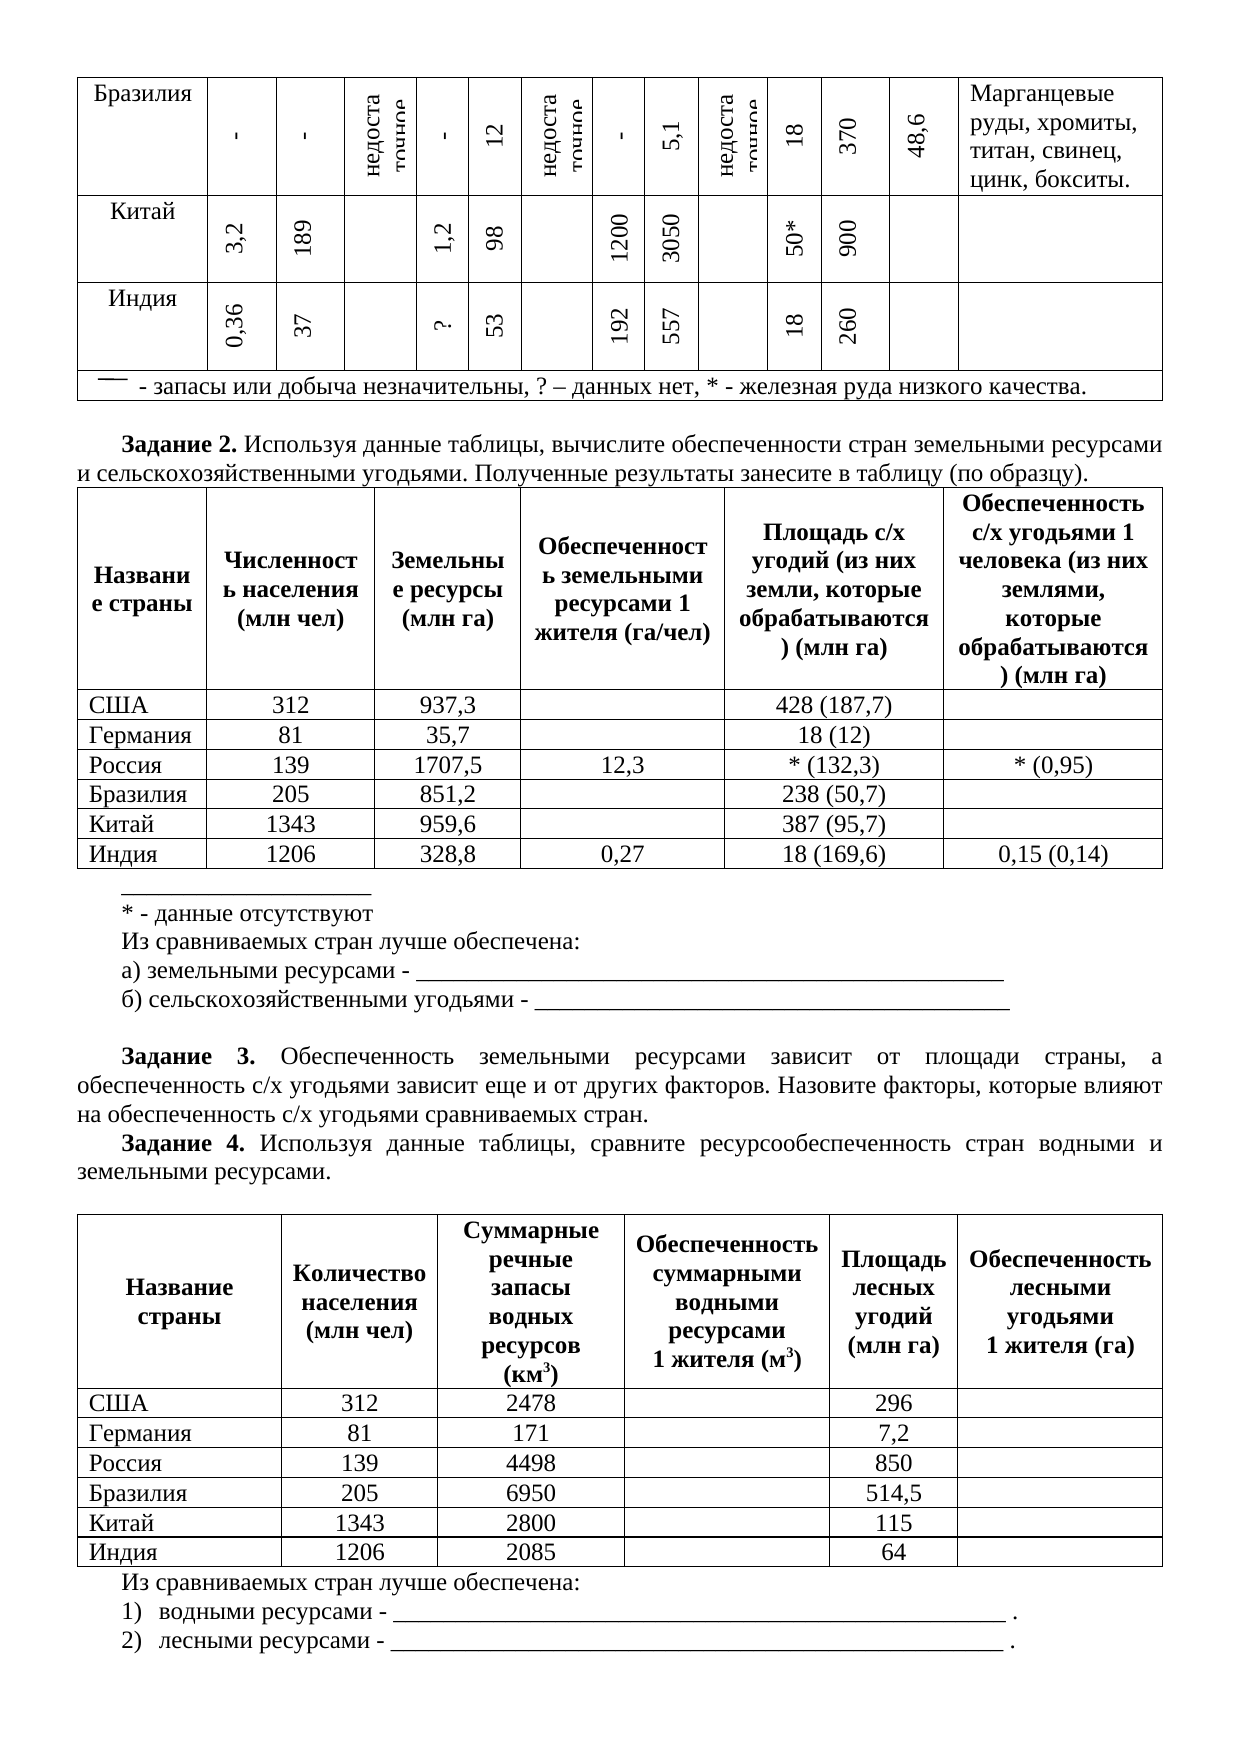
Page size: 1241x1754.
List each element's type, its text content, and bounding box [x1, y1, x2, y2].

table_header Площадь лесных угодий (млн га) [830, 1215, 957, 1387]
table_cell 7,2 [830, 1418, 957, 1447]
table_cell [625, 1478, 829, 1507]
table_cell 192 [593, 283, 644, 370]
table_cell 0,27 [521, 839, 724, 868]
table_cell Индия [78, 839, 206, 868]
table_cell 50* [768, 196, 821, 282]
table_cell - [593, 78, 644, 195]
table_cell США [78, 690, 206, 719]
table_cell [958, 1478, 1162, 1507]
text ____________________ [77, 869, 1163, 898]
table_cell [944, 809, 1162, 838]
table_cell Китай [78, 1508, 281, 1536]
table_header Обеспеченность лесными угодьями 1 жителя (га) [958, 1215, 1162, 1387]
table_cell 205 [282, 1478, 437, 1507]
table_cell 139 [282, 1448, 437, 1477]
table_cell [699, 283, 767, 370]
table_cell 12 [469, 78, 521, 195]
table_cell [345, 196, 416, 282]
table_cell 557 [645, 283, 698, 370]
table_cell 3050 [645, 196, 698, 282]
table_cell 6950 [438, 1478, 624, 1507]
table_cell 1206 [282, 1538, 437, 1566]
table_cell 370 [822, 78, 889, 195]
table_cell 296 [830, 1389, 957, 1417]
table_cell - [277, 78, 344, 195]
text * - данные отсутствуют [77, 898, 1163, 926]
table_cell 18 [768, 78, 821, 195]
list водными ресурсами - _________________________________________________ . [121, 1596, 1163, 1625]
table_cell Индия [78, 283, 207, 370]
table_cell 900 [822, 196, 889, 282]
text а) земельными ресурсами - _______________________________________________ [77, 955, 1163, 984]
table_cell 1707,5 [375, 750, 520, 778]
table_cell 18 [768, 283, 821, 370]
text Задание 4. Используя данные таблицы, сравните ресурсообеспеченность стран водными и земельными ресурсами. [77, 1128, 1163, 1185]
table_cell [522, 196, 592, 282]
table_cell [958, 1508, 1162, 1536]
table_cell - [417, 78, 468, 195]
table_cell 37 [277, 283, 344, 370]
table_cell [522, 283, 592, 370]
table_cell [625, 1538, 829, 1566]
table_cell [699, 196, 767, 282]
table_cell [958, 1538, 1162, 1566]
table_cell США [78, 1389, 281, 1417]
table_cell Германия [78, 1418, 281, 1447]
table_cell [959, 196, 1162, 282]
table_cell [958, 1389, 1162, 1417]
text б) сельскохозяйственными угодьями - ______________________________________ [77, 984, 1163, 1013]
table_cell 514,5 [830, 1478, 957, 1507]
list лесными ресурсами - _________________________________________________ . [121, 1625, 1163, 1653]
table_cell [944, 690, 1162, 719]
table_cell 850 [830, 1448, 957, 1477]
table_cell 81 [207, 720, 374, 749]
table_cell 4498 [438, 1448, 624, 1477]
table_cell [958, 1448, 1162, 1477]
table_cell недостаточное [345, 78, 416, 195]
table_cell Бразилия [78, 780, 206, 808]
table_cell 1206 [207, 839, 374, 868]
table_cell [890, 283, 958, 370]
table_cell Китай [78, 196, 207, 282]
table_header Обеспеченность земельными ресурсами 1 жителя (га/чел) [521, 488, 724, 689]
text Из сравниваемых стран лучше обеспечена: [77, 926, 1163, 955]
table_cell [345, 283, 416, 370]
table_cell Россия [78, 1448, 281, 1477]
table_cell Бразилия [78, 78, 207, 195]
table_cell - запасы или добыча незначительны, ? – данных нет, * - железная руда низкого качества. [78, 371, 1162, 399]
table_cell [625, 1508, 829, 1536]
table_header Суммарные речные запасы водных ресурсов (км3) [438, 1215, 624, 1387]
table_cell 98 [469, 196, 521, 282]
table_cell 312 [207, 690, 374, 719]
table_cell 0,36 [208, 283, 276, 370]
table_cell 2478 [438, 1389, 624, 1417]
table_cell 260 [822, 283, 889, 370]
table_cell 328,8 [375, 839, 520, 868]
table_cell [890, 196, 958, 282]
table_header Площадь с/х угодий (из них земли, которые обрабатываются) (млн га) [725, 488, 943, 689]
table_cell Россия [78, 750, 206, 778]
table_cell [958, 1418, 1162, 1447]
table_cell 937,3 [375, 690, 520, 719]
table_cell [944, 780, 1162, 808]
table_cell 387 (95,7) [725, 809, 943, 838]
table_cell Бразилия [78, 1478, 281, 1507]
table_cell 851,2 [375, 780, 520, 808]
table_header Земельные ресурсы (млн га) [375, 488, 520, 689]
table_cell 115 [830, 1508, 957, 1536]
table_cell 35,7 [375, 720, 520, 749]
table_cell 238 (50,7) [725, 780, 943, 808]
table_cell Китай [78, 809, 206, 838]
table_cell недостаточное [522, 78, 592, 195]
table_header Численность населения (млн чел) [207, 488, 374, 689]
table_cell [521, 690, 724, 719]
table_cell [625, 1389, 829, 1417]
table_header Название страны [78, 1215, 281, 1387]
text Задание 3. Обеспеченность земельными ресурсами зависит от площади страны, а обеспеченность с/х угодьями зависит еще и от других факторов. Назовите факторы, которые влияют на обеспеченность с/х угодьями сравниваемых стран. [77, 1041, 1163, 1128]
table_cell 1343 [282, 1508, 437, 1536]
table_cell Индия [78, 1538, 281, 1566]
table_cell 18 (12) [725, 720, 943, 749]
table_cell * (132,3) [725, 750, 943, 778]
table_cell недостаточное [699, 78, 767, 195]
table_cell [944, 720, 1162, 749]
table_cell 48,6 [890, 78, 958, 195]
table_cell 1343 [207, 809, 374, 838]
table_header Обеспеченность с/х угодьями 1 человека (из них землями, которые обрабатываются) (млн га) [944, 488, 1162, 689]
table_cell ? [417, 283, 468, 370]
text Из сравниваемых стран лучше обеспечена: [77, 1567, 1163, 1596]
table_cell 428 (187,7) [725, 690, 943, 719]
table_cell [521, 720, 724, 749]
table_cell 1,2 [417, 196, 468, 282]
table_cell [625, 1448, 829, 1477]
table_cell [521, 780, 724, 808]
table_cell 53 [469, 283, 521, 370]
table_cell 959,6 [375, 809, 520, 838]
table_cell * (0,95) [944, 750, 1162, 778]
table_cell 205 [207, 780, 374, 808]
table_cell 171 [438, 1418, 624, 1447]
table_header Обеспеченность суммарными водными ресурсами 1 жителя (м3) [625, 1215, 829, 1387]
table_cell 5,1 [645, 78, 698, 195]
table_cell 189 [277, 196, 344, 282]
table_cell - [208, 78, 276, 195]
table_cell 64 [830, 1538, 957, 1566]
table_header Название страны [78, 488, 206, 689]
table_cell 312 [282, 1389, 437, 1417]
table_cell 81 [282, 1418, 437, 1447]
table_cell Марганцевые руды, хромиты, титан, свинец, цинк, бокситы. [959, 78, 1162, 195]
table_cell [521, 809, 724, 838]
table_cell [959, 283, 1162, 370]
table_cell 139 [207, 750, 374, 778]
text Задание 2. Используя данные таблицы, вычислите обеспеченности стран земельными ресурсами и сельскохозяйственными угодьями. Полученные результаты занесите в таблицу (по образцу). [77, 429, 1163, 487]
table_cell 2800 [438, 1508, 624, 1536]
table_cell 1200 [593, 196, 644, 282]
table_cell 2085 [438, 1538, 624, 1566]
table_header Количество населения (млн чел) [282, 1215, 437, 1387]
table_cell [625, 1418, 829, 1447]
table_cell 3,2 [208, 196, 276, 282]
table_cell 18 (169,6) [725, 839, 943, 868]
table_cell Германия [78, 720, 206, 749]
table_cell 0,15 (0,14) [944, 839, 1162, 868]
table_cell 12,3 [521, 750, 724, 778]
